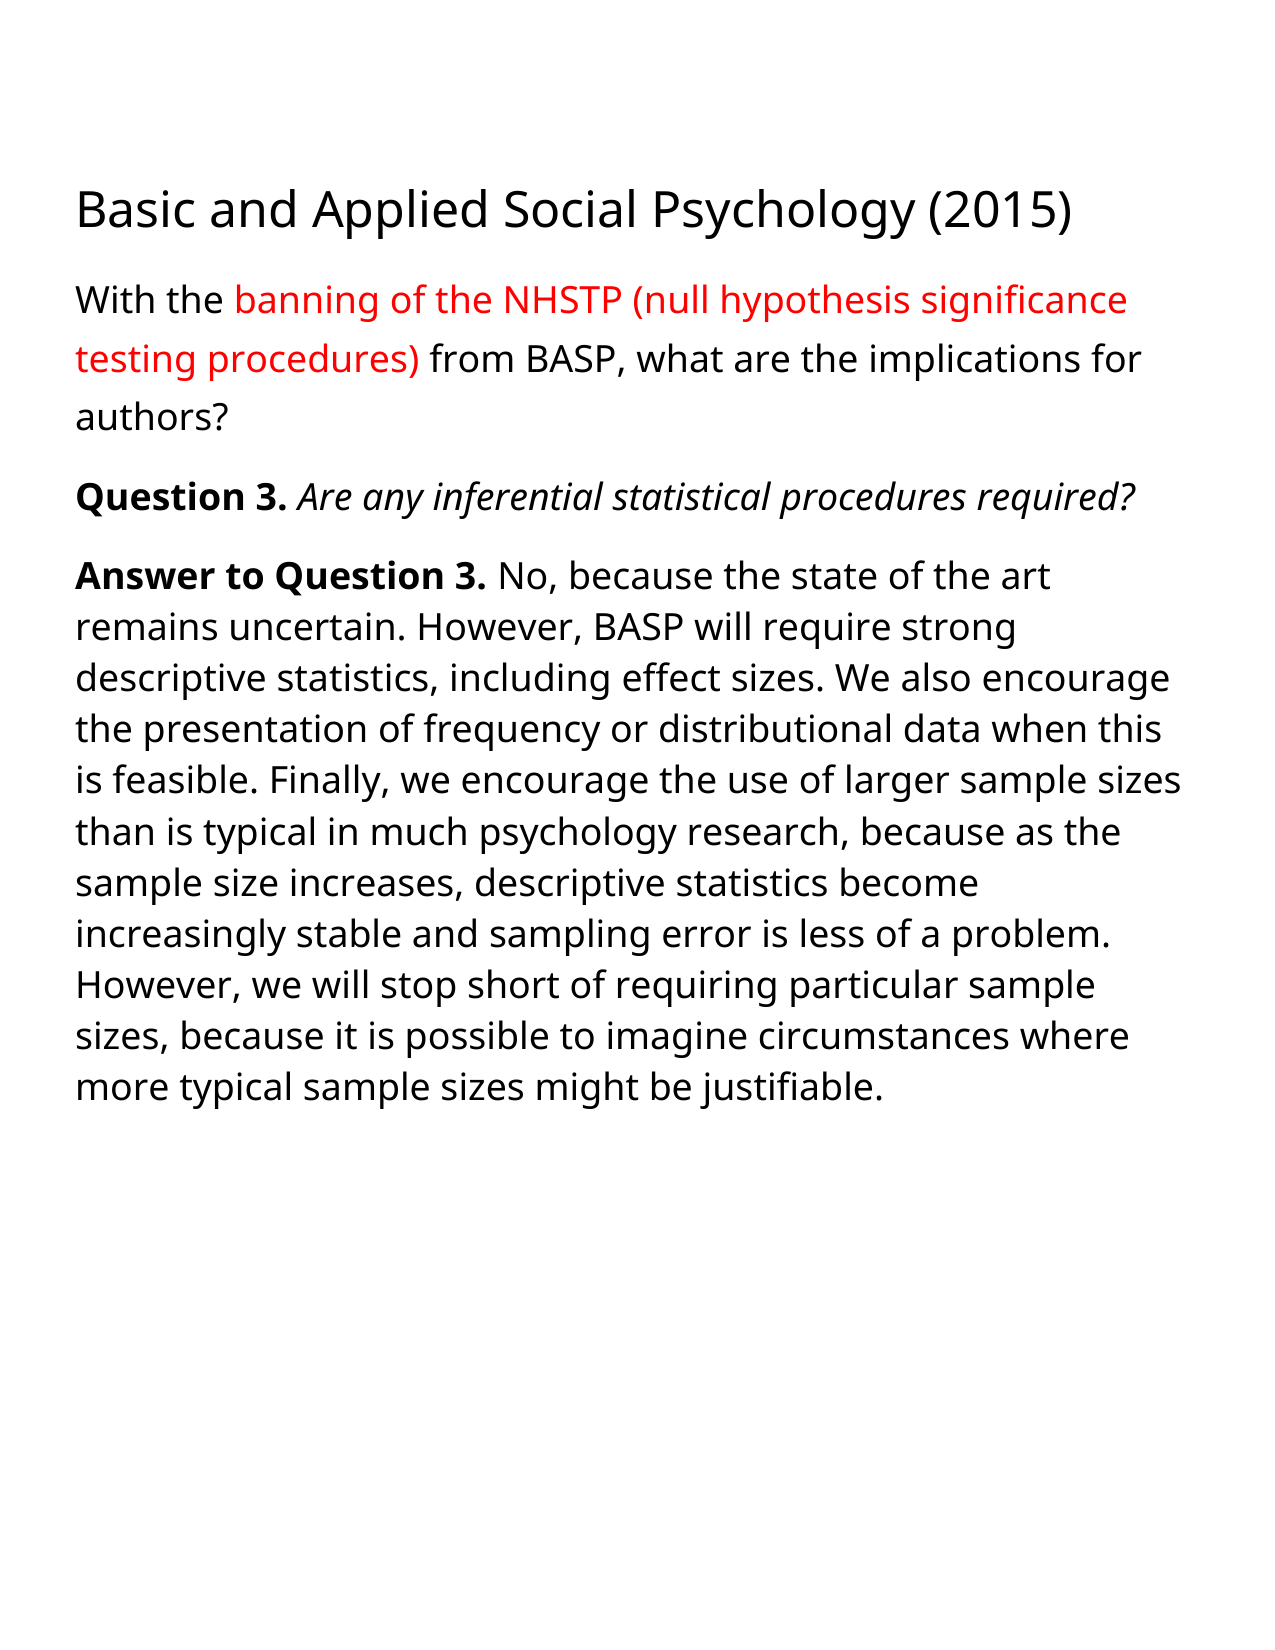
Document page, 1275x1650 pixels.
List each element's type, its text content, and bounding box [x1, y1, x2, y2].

text With the banning of the NHSTP (null hypothesis significance testing procedures) from BASP, what are the implications for authors? [75, 273, 1200, 442]
text Basic and Applied Social Psychology (2015) [75, 174, 1200, 242]
text Answer to Question 3. No, because the state of the art remains uncertain. However, BASP will require strong descriptive statistics, including effect sizes. We also encourage the presentation of frequency or distributional data when this is feasible. Finally, we encourage the use of larger sample sizes than is typical in much psychology research, because as the sample size increases, descriptive statistics become increasingly stable and sampling error is less of a problem. However, we will stop short of requiring particular sample sizes, because it is possible to imagine circumstances where more typical sample sizes might be justifiable. [75, 549, 1200, 1111]
text Question 3. Are any inferential statistical procedures required? [75, 470, 1200, 521]
